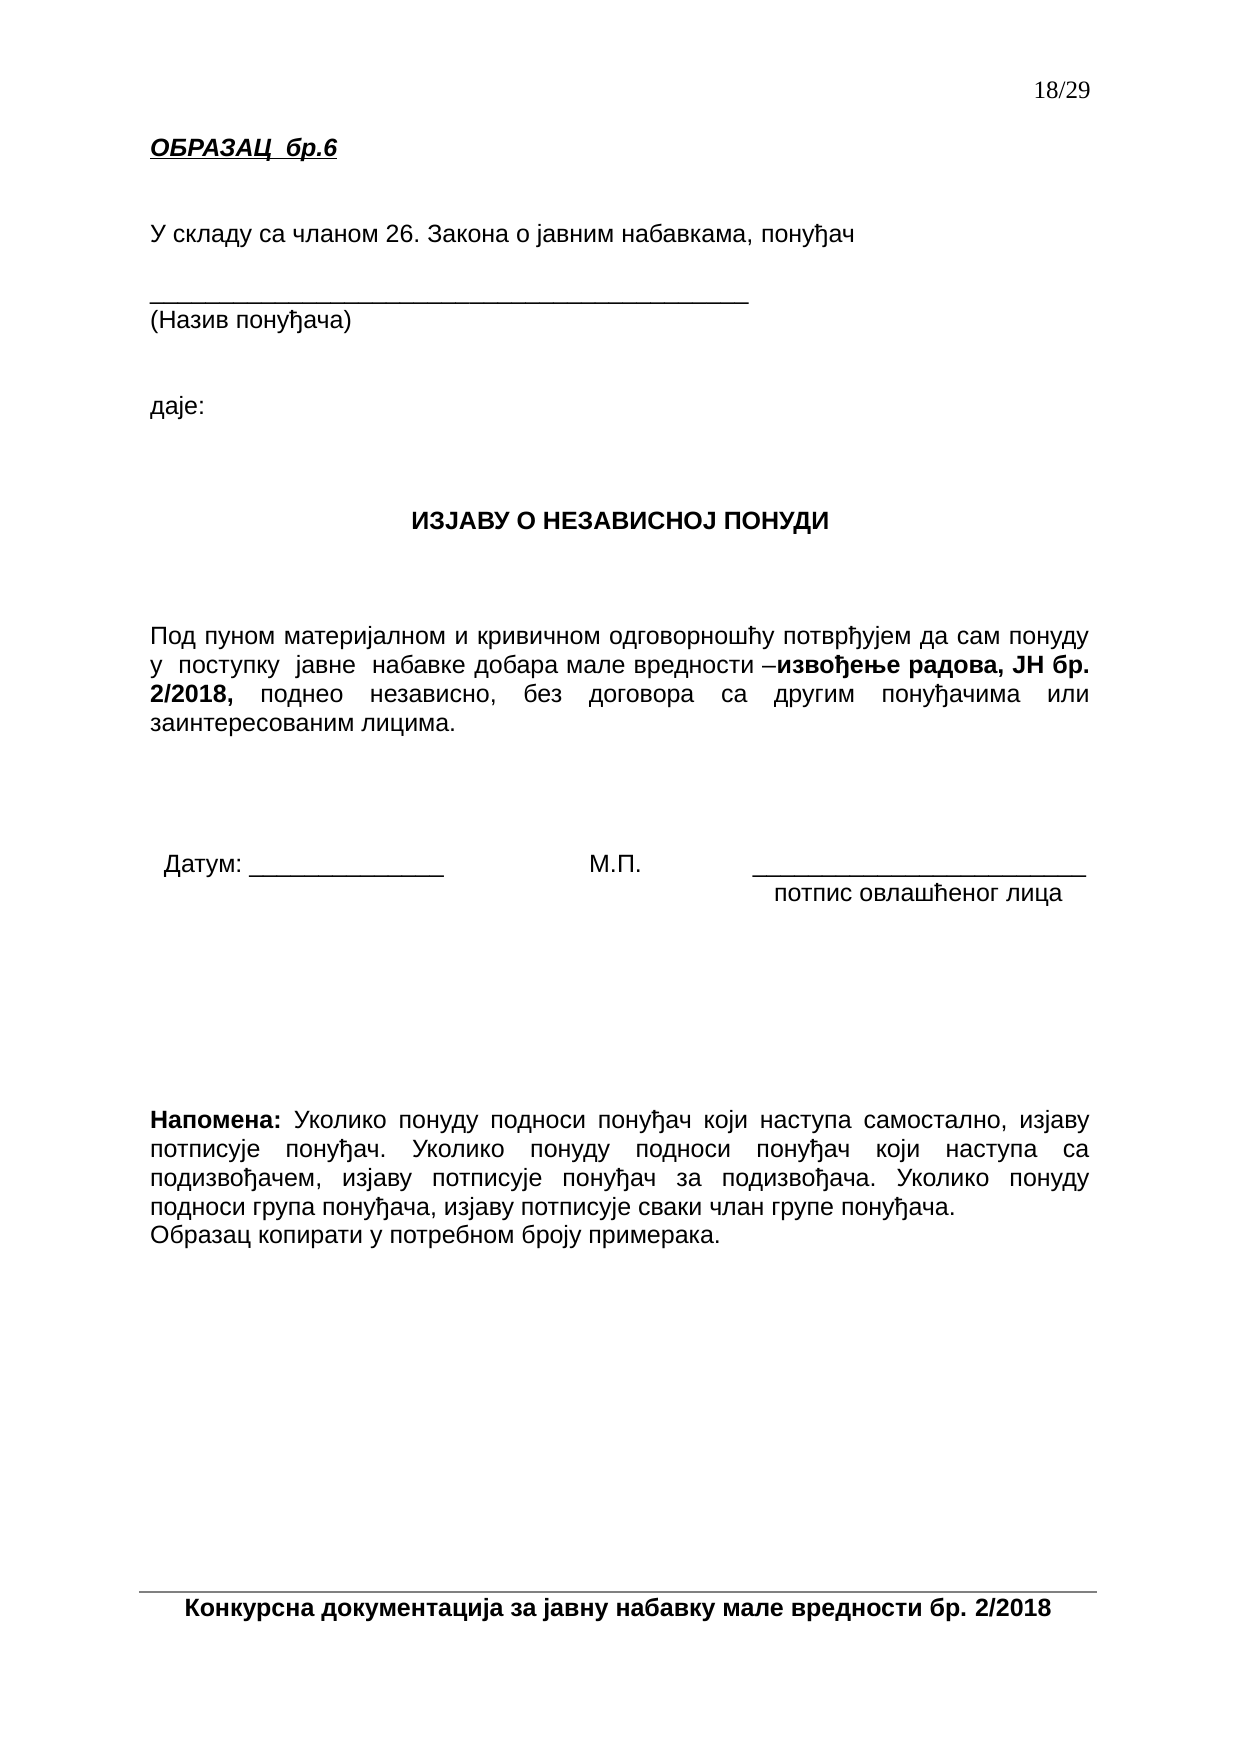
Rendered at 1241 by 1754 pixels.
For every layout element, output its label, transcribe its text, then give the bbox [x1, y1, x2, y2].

text ОБРАЗАЦ бр.6 [150, 132, 1090, 161]
text Под пуном материјалном и кривичном одговорношћу потврђујем да сам понуду у поступку јавне набавке добара мале вредности –извођење радова, ЈН бр. 2/2018, поднео независно, без договора са другим понуђачима или заинтересованим лицима. [150, 621, 1090, 736]
text даје: [150, 391, 1090, 420]
text У складу са чланом 26. Закона о јавним набавкама, понуђач [150, 219, 1090, 247]
text ИЗЈАВУ О НЕЗАВИСНОЈ ПОНУДИ [150, 506, 1090, 535]
text Датум: ______________ М.П. ________________________ [150, 849, 1090, 878]
text Образац копирати у потребном броју примерака. [150, 1220, 1090, 1249]
text потпис овлашћеног лица [150, 878, 1090, 906]
text Напомена: Уколико понуду подноси понуђач који наступа самостално, изјаву потписује понуђач. Уколико понуду подноси понуђач који наступа са подизвођачем, изјаву потписује понуђач за подизвођача. Уколико понуду подноси група понуђача, изјаву потписује сваки члан групе понуђача. [150, 1105, 1090, 1220]
text ___________________________________________ (Назив понуђача) [150, 276, 1090, 334]
